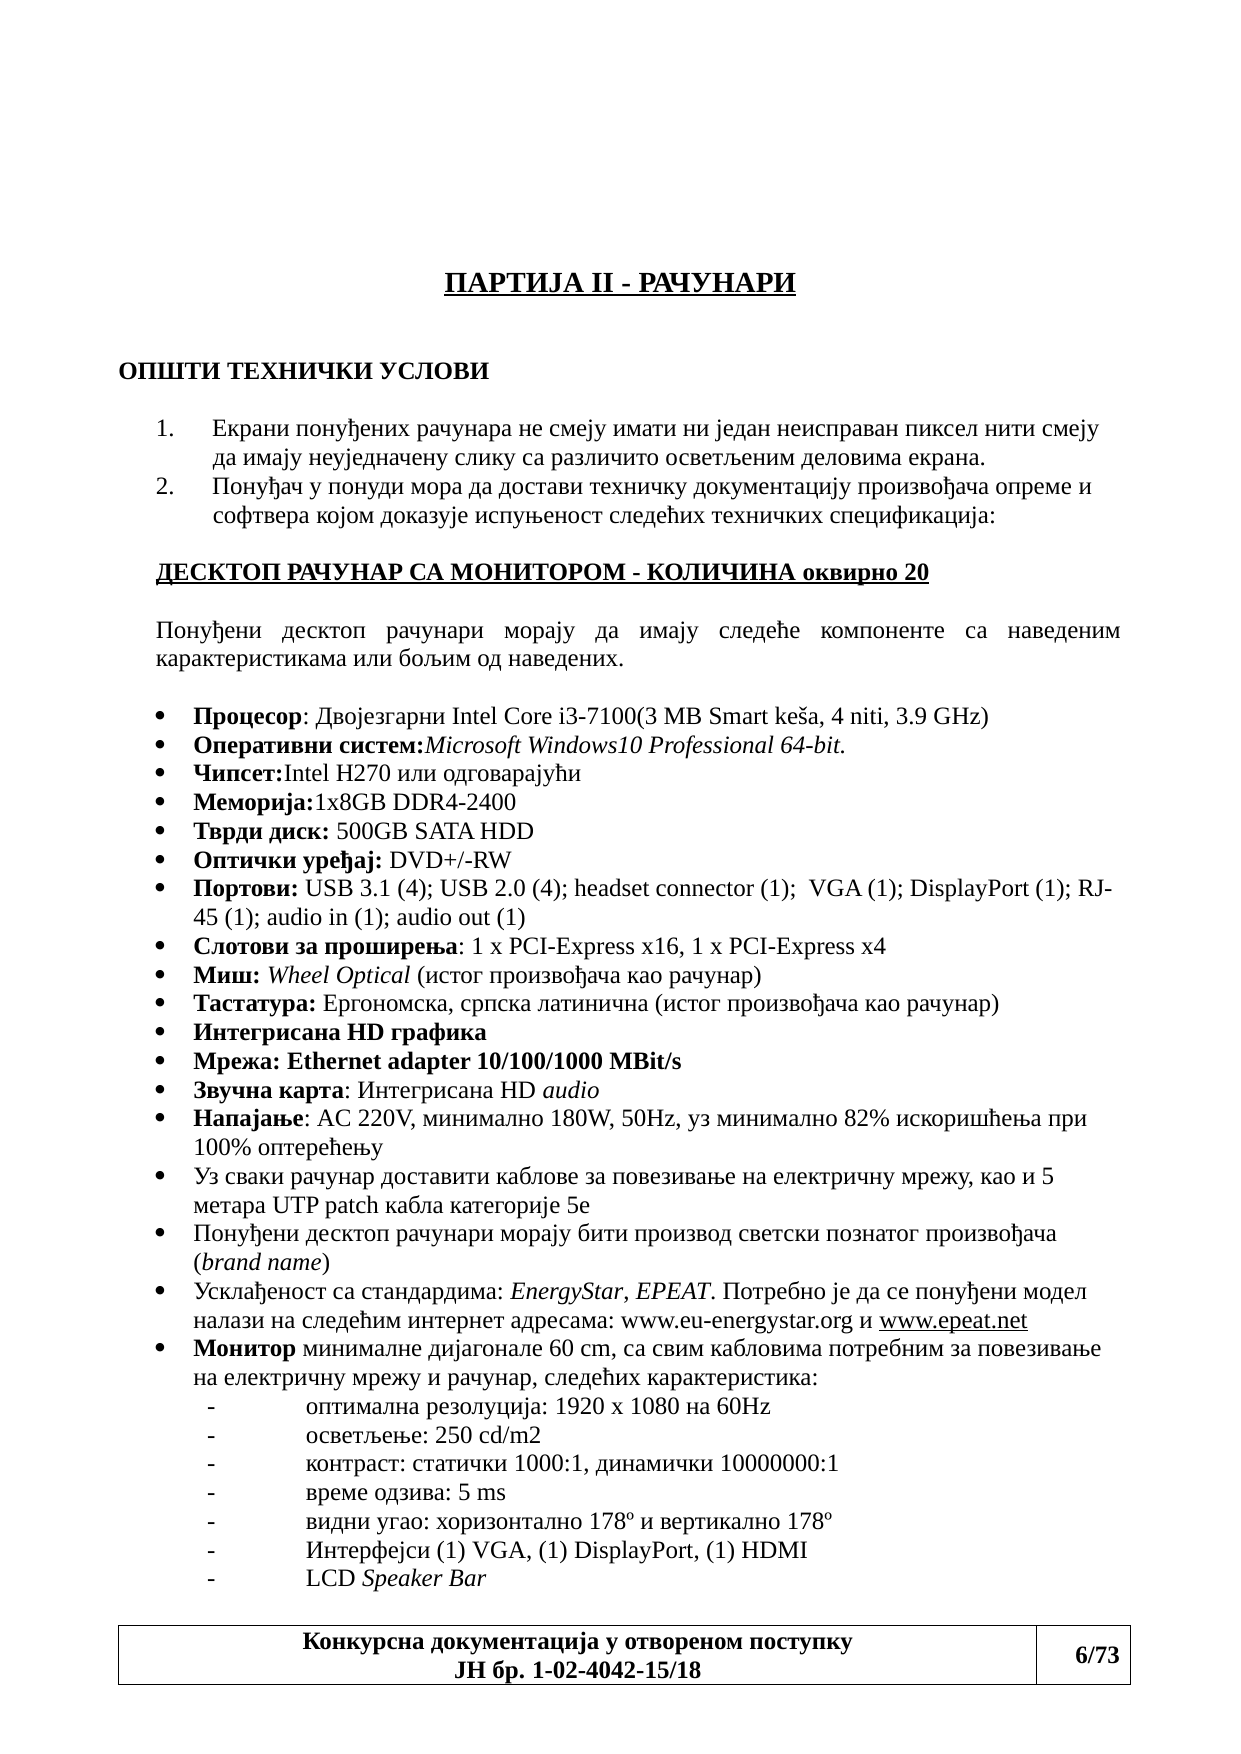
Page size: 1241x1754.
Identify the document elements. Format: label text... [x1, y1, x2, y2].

list Интегрисана HD графика [156, 1017, 1122, 1046]
list оптимална резолуција: 1920 x 1080 на 60Hz [207, 1391, 1122, 1420]
list Уз сваки рачунар доставити каблове за повезивање на електричну мрежу, као и 5 метара UTP patch кабла категорије 5е [156, 1161, 1122, 1218]
list Понуђач у понуди мора да достави техничку документацију произвођача опреме и софтвера којом доказује испуњеност следећих техничких спецификација: [156, 471, 1122, 528]
list Тастатура: Ергономска, српска латинична (истог произвођача као рачунар) [156, 988, 1122, 1017]
list Меморија:1x8GB DDR4-2400 [156, 787, 1122, 816]
text Понуђени десктоп рачунари морају да имају следеће компоненте са наведеним карактеристикама или бољим од наведених. [156, 615, 1122, 672]
list Оперативни систем:Microsoft Windows10 Professional 64-bit. [156, 730, 1122, 758]
list Мрежа: Ethernet adapter 10/100/1000 MBit/s [156, 1046, 1122, 1075]
list Миш: Wheel Optical (истог произвођача као рачунар) [156, 960, 1122, 988]
list Звучна карта: Интегрисана HD audio [156, 1075, 1122, 1103]
list Монитор минималне дијагонале 60 cm, са свим кабловима потребним за повезивање на електричну мрежу и рачунар, следећих карактеристика: [156, 1333, 1122, 1391]
list Тврди диск: 500GB SATA HDD [156, 816, 1122, 845]
list Понуђени десктоп рачунари морају бити производ светски познатог произвођача (brand name) [156, 1218, 1122, 1276]
list Интерфејси (1) VGA, (1) DisplayPort, (1) HDMI [207, 1535, 1122, 1563]
list време одзива: 5 ms [207, 1477, 1122, 1506]
list Екрани понуђених рачунара не смеју имати ни један неисправан пиксел нити смеју да имају неуједначену слику са различито осветљеним деловима екрана. [156, 413, 1122, 471]
list Процесор: Двојезгарни Intel Core i3-7100(3 MB Smart keša, 4 niti, 3.9 GHz) [156, 701, 1122, 730]
list Усклађеност са стандардима: EnergyStar, EPEAT. Потребно је да се понуђени модел налази на следећим интернет адресама: www.eu-energystar.org и www.epeat.net [156, 1276, 1122, 1333]
list видни угао: хоризонтално 178º и вертикално 178º [207, 1506, 1122, 1535]
text ОПШТИ ТЕХНИЧКИ УСЛОВИ [118, 356, 1122, 385]
text ДЕСКТОП РАЧУНАР СА МОНИТОРОМ - КОЛИЧИНА оквирно 20 [118, 557, 1122, 586]
list Напајање: AC 220V, минимално 180W, 50Hz, уз минимално 82% искоришћења при 100% оптерећењу [156, 1103, 1122, 1161]
list Портови: USB 3.1 (4); USB 2.0 (4); headset connector (1); VGA (1); DisplayPort (1); RJ-45 (1); audio in (1); audio out (1) [156, 873, 1122, 931]
list Слотови за проширења: 1 x PCI-Express x16, 1 x PCI-Express x4 [156, 931, 1122, 960]
list Оптички уређај: DVD+/-RW [156, 845, 1122, 873]
list Чипсет:Intel H270 или одговарајући [156, 758, 1122, 787]
list LCD Speaker Bar [207, 1563, 1122, 1592]
list контраст: статички 1000:1, динамички 10000000:1 [207, 1448, 1122, 1477]
text ПАРТИЈА II - РАЧУНАРИ [118, 265, 1122, 298]
list осветљење: 250 cd/m2 [207, 1420, 1122, 1448]
